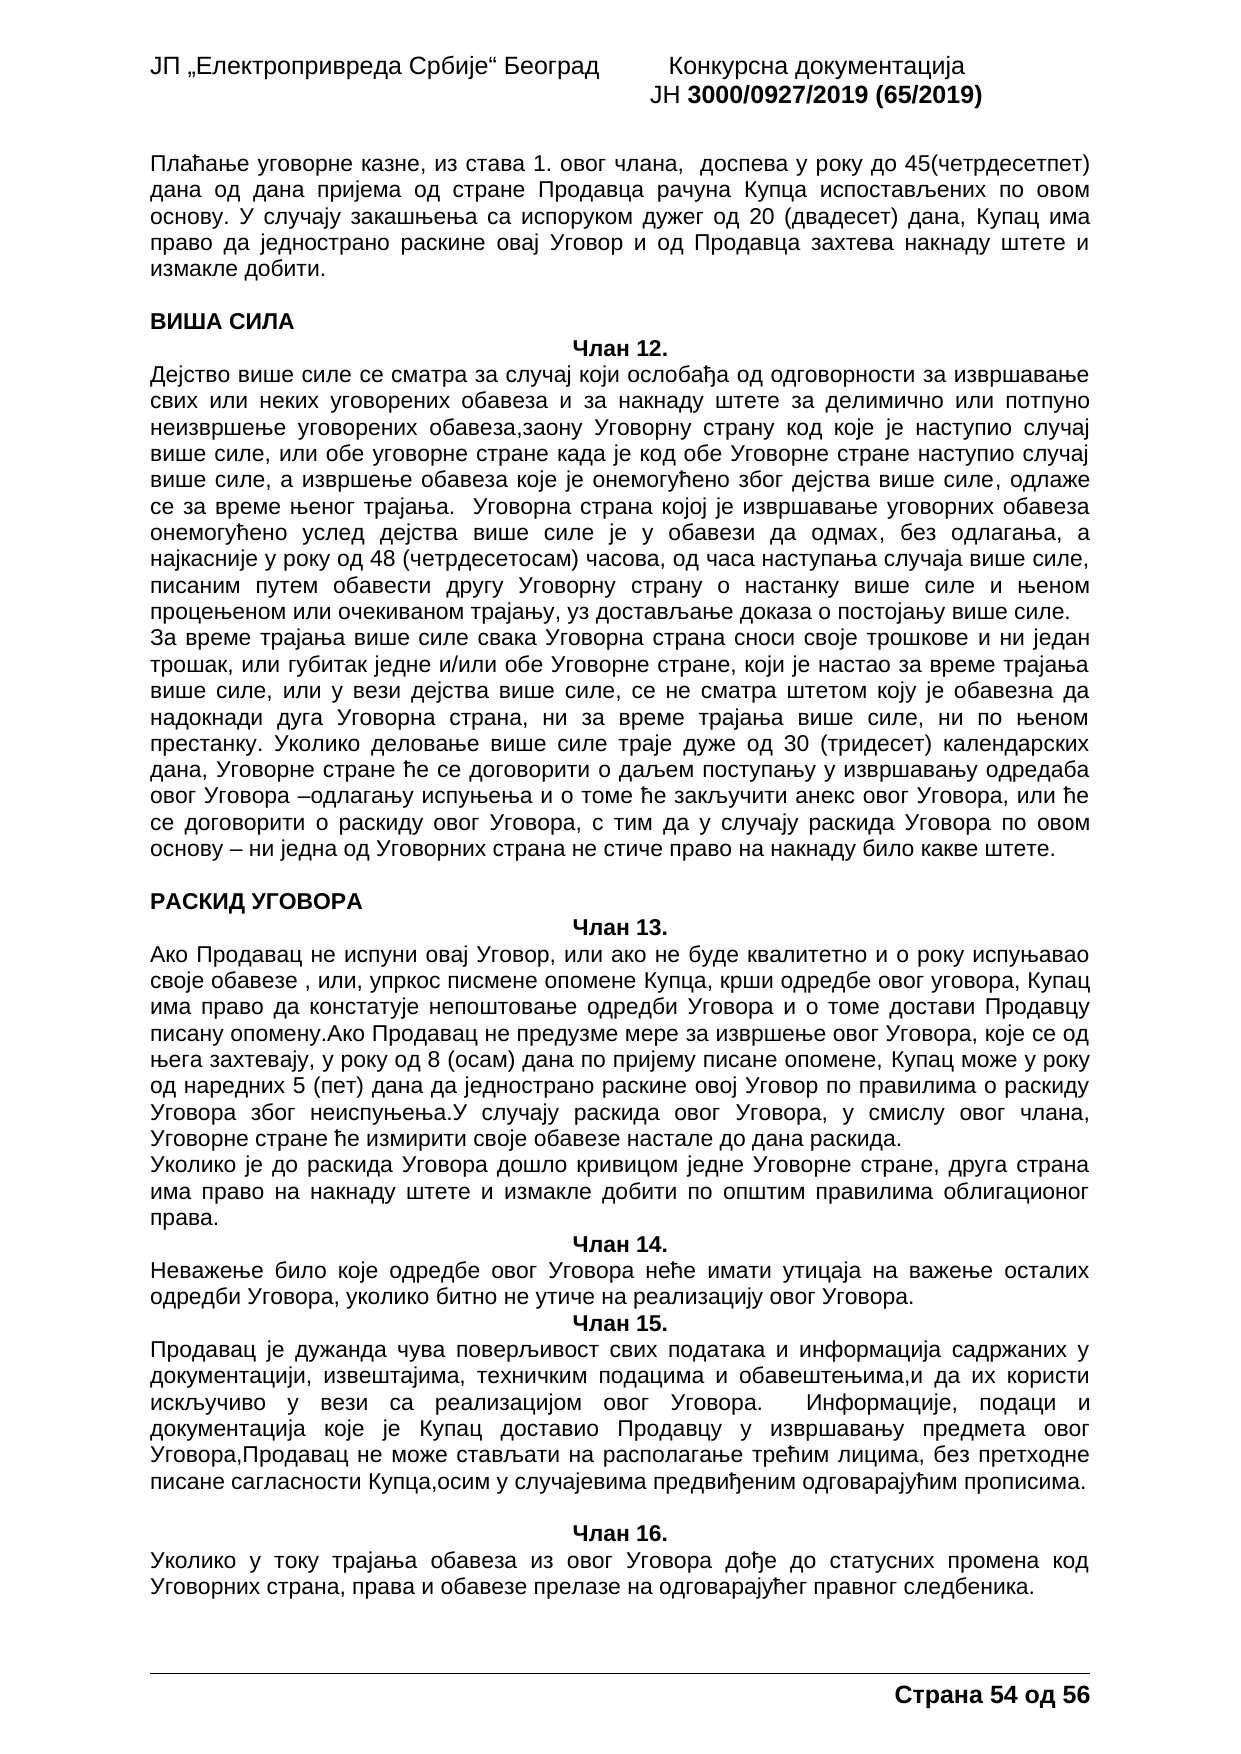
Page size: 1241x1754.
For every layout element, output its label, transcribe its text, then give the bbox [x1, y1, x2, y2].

text Плаћање уговорне казне, из става 1. овог члана, дoспeвa у рoку до 45(четрдесетпет) дaнa oд дaнa пријема од стране Продавца рачуна Купца испостављених по овом основу. У случају закашњења са испоруком дужег од 20 (двадесет) дана, Купац има право да једнострано раскине овај Уговор и од Продавца захтева накнаду штете и измакле добити. [150, 150, 1090, 282]
text РАСКИД УГОВОРА [150, 888, 1090, 914]
text Члан 14. [150, 1231, 1090, 1257]
text За време трајања више силе свака Уговорна страна сноси своје трошкове и ни један трошак, или губитак једне и/или обе Уговорне стране, који је настао за време трајања више силе, или у вези дејства више силе, се не сматра штетом коју је обавезна да надокнади дуга Уговорна страна, ни за време трајања више силе, ни по њеном престанку. Уколико деловање више силе траје дуже од 30 (тридесет) календарских дана, Уговорне стране ће се договорити о даљем поступању у извршавању одредаба овог Уговора –одлагању испуњења и о томе ће закључити анекс овог Уговора, или ће се договорити о раскиду овог Уговора, с тим да у случају раскида Уговора по овом основу – ни једна од Уговорних страна не стиче право на накнаду било какве штете. [150, 624, 1090, 862]
text Члан 16. [150, 1520, 1090, 1547]
text Уколико у току трајања обавеза из овог Уговора дође до статусних промена код Уговорних страна, права и обавезе прелазе на одговарајућег правног следбеника. [150, 1547, 1090, 1599]
text Члан 15. [150, 1309, 1090, 1336]
text Уколико је до раскида Уговора дошло кривицом једне Уговорне стране, друга страна има право на накнаду штете и измакле добити по општим правилима облигационог права. [150, 1151, 1090, 1231]
text Неважење било које одредбе овог Уговора неће имати утицаја на важење осталих одредби Уговора, уколико битно не утиче на реализацију овог Уговора. [150, 1257, 1090, 1309]
text Ако Продавац не испуни овај Уговор, или ако не буде квалитетно и о року испуњавао своје обавезе , или, упркос писмене опомене Купца, крши одредбе овог уговора, Купац има право да констатује непоштовање одредби Уговора и о томе достави Продавцу писану опомену.Ако Продавац не предузме мере за извршење овог Уговора, које се од њега захтевају, у року од 8 (осам) дана по пријему писане опомене, Купац може у року од наредних 5 (пет) дана да једнострано раскине овој Уговор по правилима о раскиду Уговора због неиспуњења.У случају раскида овог Уговора, у смислу овог члана, Уговорне стране ће измирити своје обавезе настале до дана раскида. [150, 941, 1090, 1151]
text Члан 12. [150, 334, 1090, 361]
text ВИША СИЛА [150, 308, 1090, 334]
text Дејство више силе се сматра за случај који ослобађа од одговорности за извршавање свих или неких уговорених обавеза и за накнаду штете за делимично или потпуно неизвршење уговорених обавеза,заону Уговорну страну код које је наступио случај више силе, или обе уговорне стране када је код обе Уговорне стране наступио случај више силе, а извршење обавеза које је онемогућено због дејства више силе, одлаже се за време њеног трајања. Уговорна страна којој је извршавање уговорних обавеза онемогућено услед дејства више силе је у обавези да одмах, без одлагања, а најкасније у року од 48 (четрдесетосам) часова, од часа наступања случаја више силе, писаним путем обавести другу Уговорну страну о настанку више силе и њеном процењеном или очекиваном трајању, уз достављање доказа о постојању више силе. [150, 361, 1090, 624]
text Члан 13. [150, 914, 1090, 941]
text Продавац је дужанда чува поверљивост свих података и информација садржаних у документацији, извештајима, техничким подацима и обавештењима,и да их користи искључиво у вези са реализацијом овог Уговора. Информације, подаци и документација које је Купац доставио Продавцу у извршавању предмета овог Уговора,Продавац не може стављати на располагање трећим лицима, без претходне писане сагласности Купца,осим у случајевима предвиђеним одговарајућим прописима. [150, 1336, 1090, 1494]
